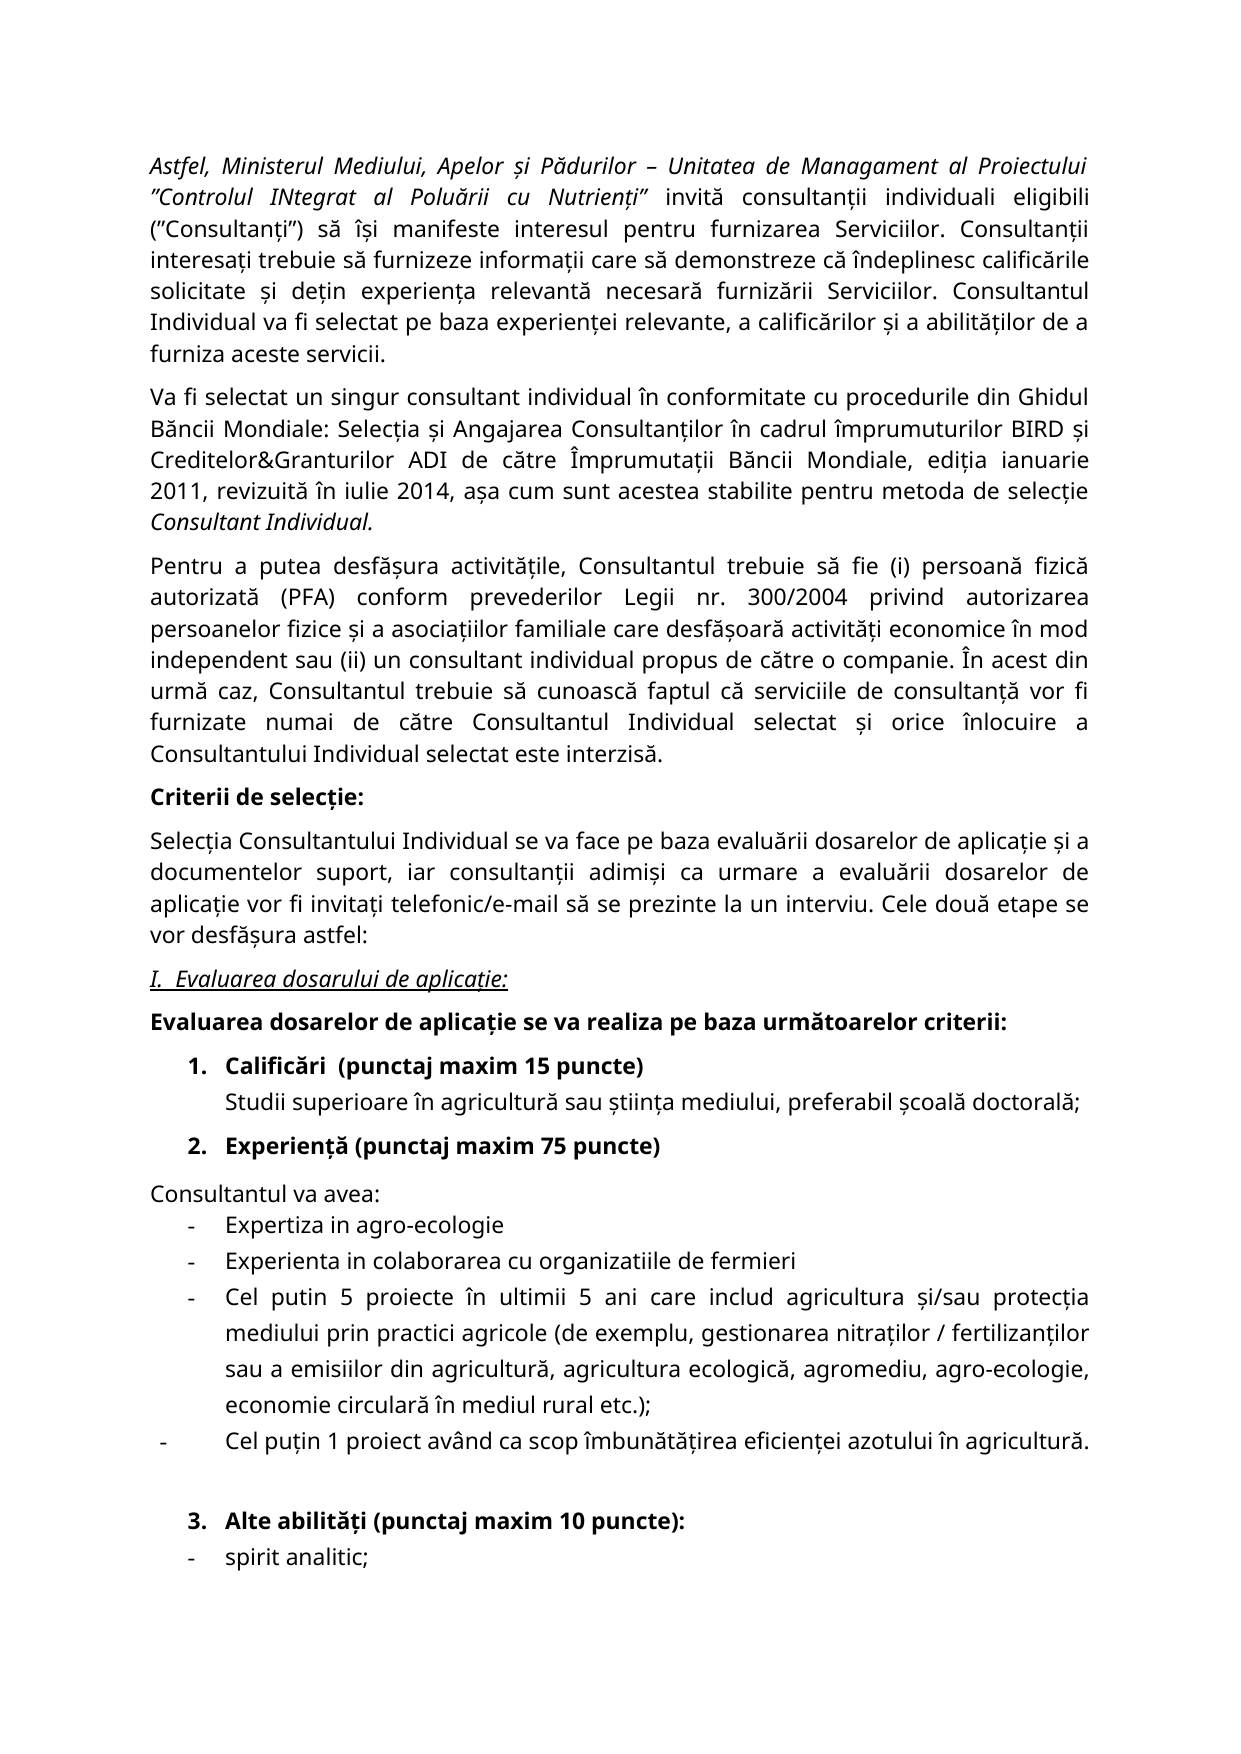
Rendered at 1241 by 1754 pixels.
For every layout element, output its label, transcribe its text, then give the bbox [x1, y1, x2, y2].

text Consultantul va avea: [150, 1178, 1090, 1209]
list Experiență (punctaj maxim 75 puncte) [187, 1130, 1090, 1161]
list Cel putin 5 proiecte în ultimii 5 ani care includ agricultura și/sau protecția mediului prin practici agricole (de exemplu, gestionarea nitraților / fertilizanților sau a emisiilor din agricultură, agricultura ecologică, agromediu, agro-ecologie, economie circulară în mediul rural etc.); [187, 1281, 1090, 1420]
text I. Evaluarea dosarului de aplicație: [150, 962, 1090, 994]
text Selecția Consultantului Individual se va face pe baza evaluării dosarelor de aplicație și a documentelor suport, iar consultanții adimiși ca urmare a evaluării dosarelor de aplicație vor fi invitaţi telefonic/e-mail să se prezinte la un interviu. Cele două etape se vor desfășura astfel: [150, 825, 1090, 950]
list Calificări (punctaj maxim 15 puncte) [187, 1050, 1090, 1081]
text Va fi selectat un singur consultant individual în conformitate cu procedurile din Ghidul Băncii Mondiale: Selecția și Angajarea Consultanților în cadrul împrumuturilor BIRD și Creditelor&Granturilor ADI de către Împrumutații Băncii Mondiale, ediția ianuarie 2011, revizuită în iulie 2014, așa cum sunt acestea stabilite pentru metoda de selecție Consultant Individual. [150, 381, 1090, 537]
list Experienta in colaborarea cu organizatiile de fermieri [187, 1245, 1090, 1277]
list Expertiza in agro-ecologie [187, 1209, 1090, 1241]
list Studii superioare în agricultură sau știința mediului, preferabil școală doctorală; [225, 1086, 1090, 1117]
text Evaluarea dosarelor de aplicație se va realiza pe baza următoarelor criterii: [150, 1006, 1090, 1037]
list Cel puțin 1 proiect având ca scop îmbunătățirea eficienței azotului în agricultură. [159, 1425, 1090, 1456]
text Pentru a putea desfășura activitățile, Consultantul trebuie să fie (i) persoană fizică autorizată (PFA) conform prevederilor Legii nr. 300/2004 privind autorizarea persoanelor fizice și a asociațiilor familiale care desfășoară activități economice în mod independent sau (ii) un consultant individual propus de către o companie. În acest din urmă caz, Consultantul trebuie să cunoască faptul că serviciile de consultanță vor fi furnizate numai de către Consultantul Individual selectat și orice înlocuire a Consultantului Individual selectat este interzisă. [150, 550, 1090, 769]
list spirit analitic; [187, 1541, 1090, 1572]
text Criterii de selecție: [150, 781, 1090, 812]
text Astfel, Ministerul Mediului, Apelor și Pădurilor – Unitatea de Managament al Proiectului ”Controlul INtegrat al Poluării cu Nutrienți” invită consultanții individuali eligibili (”Consultanți”) să își manifeste interesul pentru furnizarea Serviciilor. Consultanții interesați trebuie să furnizeze informații care să demonstreze că îndeplinesc calificările solicitate și dețin experiența relevantă necesară furnizării Serviciilor. Consultantul Individual va fi selectat pe baza experienței relevante, a calificărilor și a abilităților de a furniza aceste servicii. [150, 150, 1090, 369]
list Alte abilități (punctaj maxim 10 puncte): [187, 1505, 1090, 1536]
